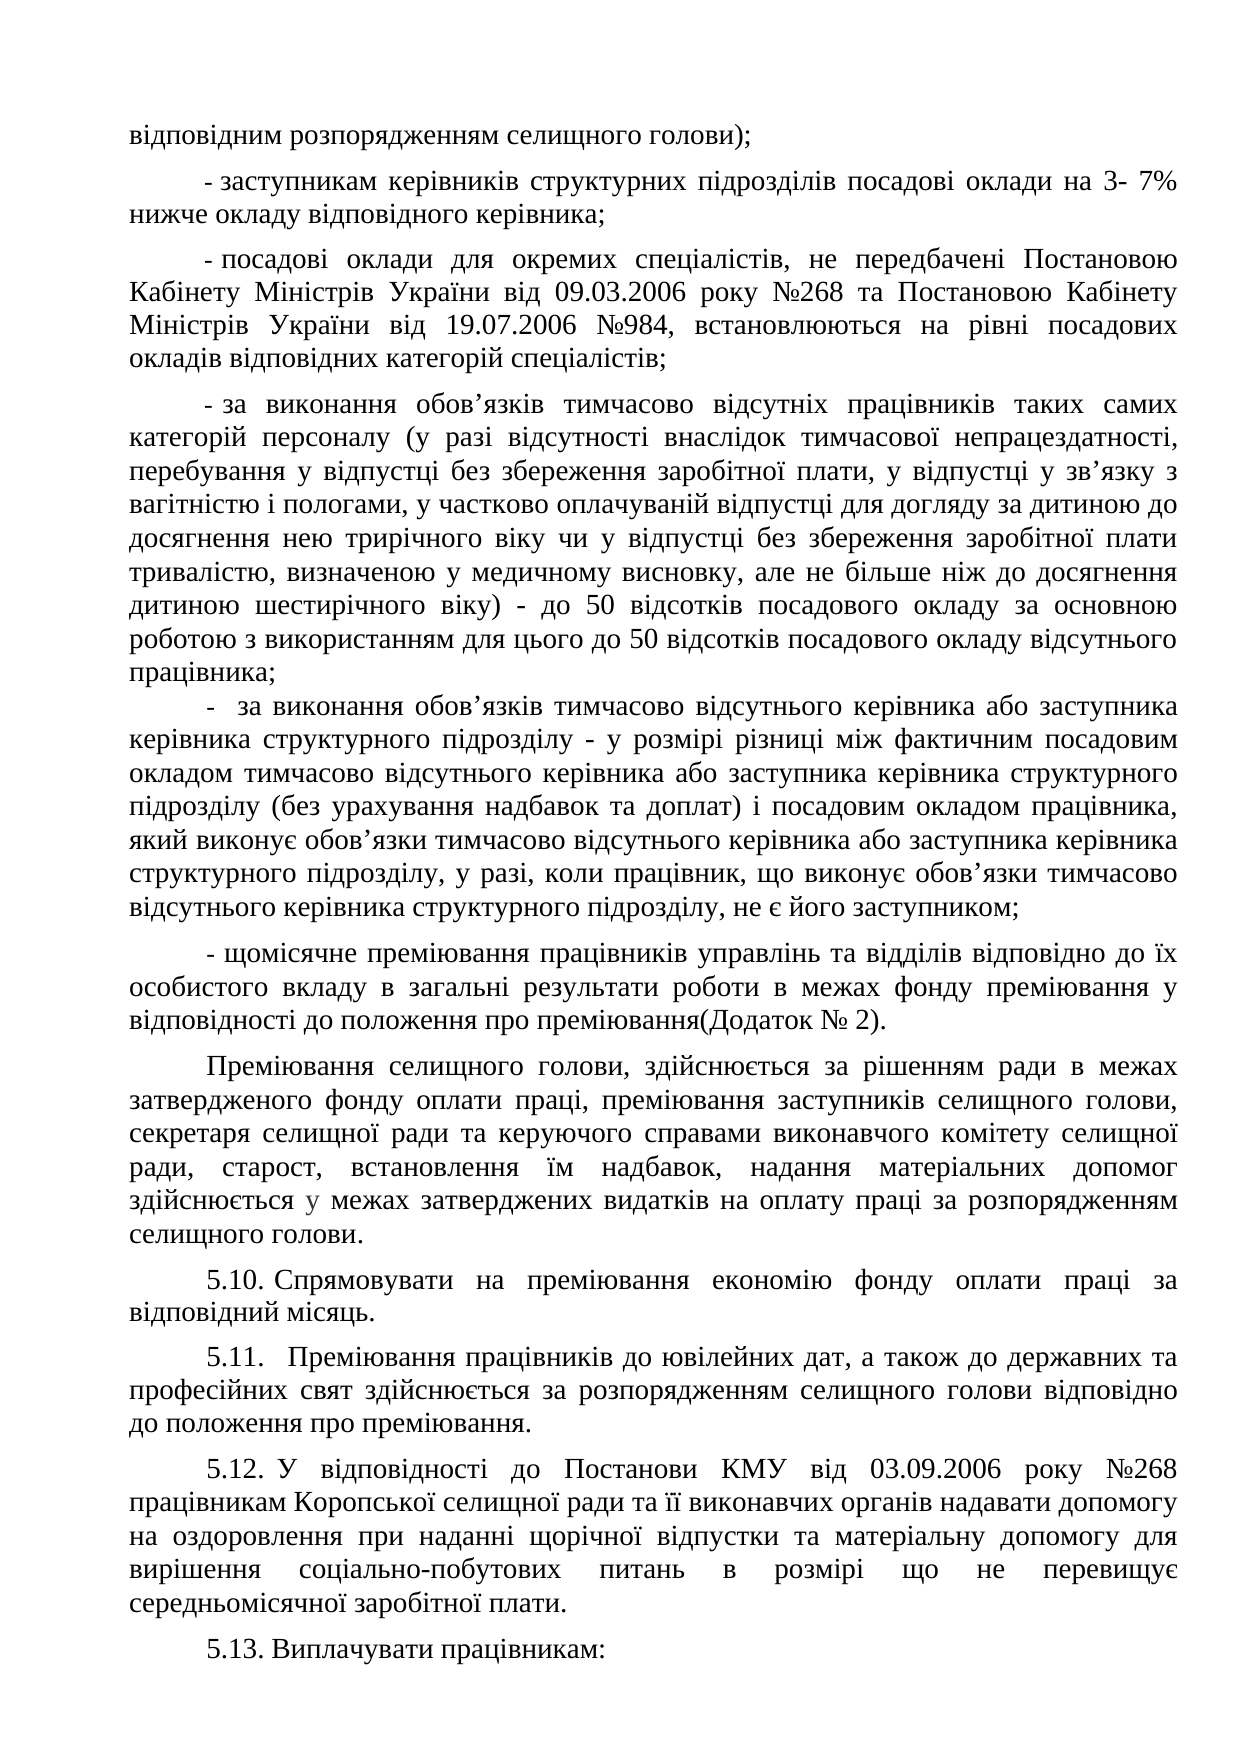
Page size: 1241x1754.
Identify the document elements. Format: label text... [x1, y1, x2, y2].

text Преміювання селищного голови, здійснюється за рішенням ради в межах затвердженого фонду оплати праці, преміювання заступників селищного голови, секретаря селищної ради та керуючого справами виконавчого комітету селищної ради, старост, встановлення їм надбавок, надання матеріальних допомог здійснюється у межах затверджених видатків на оплату праці за розпорядженням селищного голови. [129, 1049, 1179, 1216]
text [129, 118, 1179, 151]
list Преміювання працівників до ювілейних дат, а також до державних та професійних свят здійснюється за розпорядженням селищного голови відповідно до положення про преміювання. [129, 1340, 1179, 1439]
list У відповідності до Постанови КМУ від 03.09.2006 року №268 працівникам Коропської селищної ради та її виконавчих органів надавати допомогу на оздоровлення при наданні щорічної відпустки та матеріальну допомогу для вирішення соціально-побутових питань в розмірі що не перевищує середньомісячної заробітної плати. [129, 1452, 1179, 1619]
list посадові оклади для окремих спеціалістів, не передбачені Постановою Кабінету Міністрів України від 09.03.2006 року №268 та Постановою Кабінету Міністрів України від 19.07.2006 №984, встановлюються на рівні посадових окладів відповідних категорій спеціалістів; [129, 242, 1179, 374]
list щомісячне преміювання працівників управлінь та відділів відповідно до їх особистого вкладу в загальні результати роботи в межах фонду преміювання у відповідності до положення про преміювання(Додаток № 2). [129, 936, 1179, 1036]
list Спрямовувати на преміювання економію фонду оплати праці за відповідний місяць. [129, 1263, 1179, 1328]
list заступникам керівників структурних підрозділів посадові оклади на 3- 7% нижче окладу відповідного керівника; [129, 164, 1179, 230]
list за виконання обов’язків тимчасово відсутнього керівника або заступника керівника структурного підрозділу - у розмірі різниці між фактичним посадовим окладом тимчасово відсутнього керівника або заступника керівника структурного підрозділу (без урахування надбавок та доплат) і посадовим окладом працівника, який виконує обов’язки тимчасово відсутнього керівника або заступника керівника структурного підрозділу, у разі, коли працівник, що виконує обов’язки тимчасово відсутнього керівника структурного підрозділу, не є його заступником; [129, 688, 1179, 923]
list Виплачувати працівникам: [129, 1638, 1181, 1664]
text Преміювання селищного голови, здійснюється за рішенням ради в межах затвердженого фонду оплати праці, преміювання заступників селищного голови, секретаря селищної ради та керуючого справами виконавчого комітету селищної ради, старост, встановлення їм надбавок, надання матеріальних допомог здійснюється у межах затверджених видатків на оплату праці за розпорядженням селищного голови. [129, 1216, 1179, 1250]
list за виконання обов’язків тимчасово відсутніх працівників таких самих категорій персоналу (у разі відсутності внаслідок тимчасової непрацездатності, перебування у відпустці без збереження заробітної плати, у відпустці у зв’язку з вагітністю і пологами, у частково оплачуваній відпустці для догляду за дитиною до досягнення нею трирічного віку чи у відпустці без збереження заробітної плати тривалістю, визначеною у медичному висновку, але не більше ніж до досягнення дитиною шестирічного віку) - до 50 відсотків посадового окладу за основною роботою з використанням для цього до 50 відсотків посадового окладу відсутнього працівника; [129, 386, 1179, 688]
